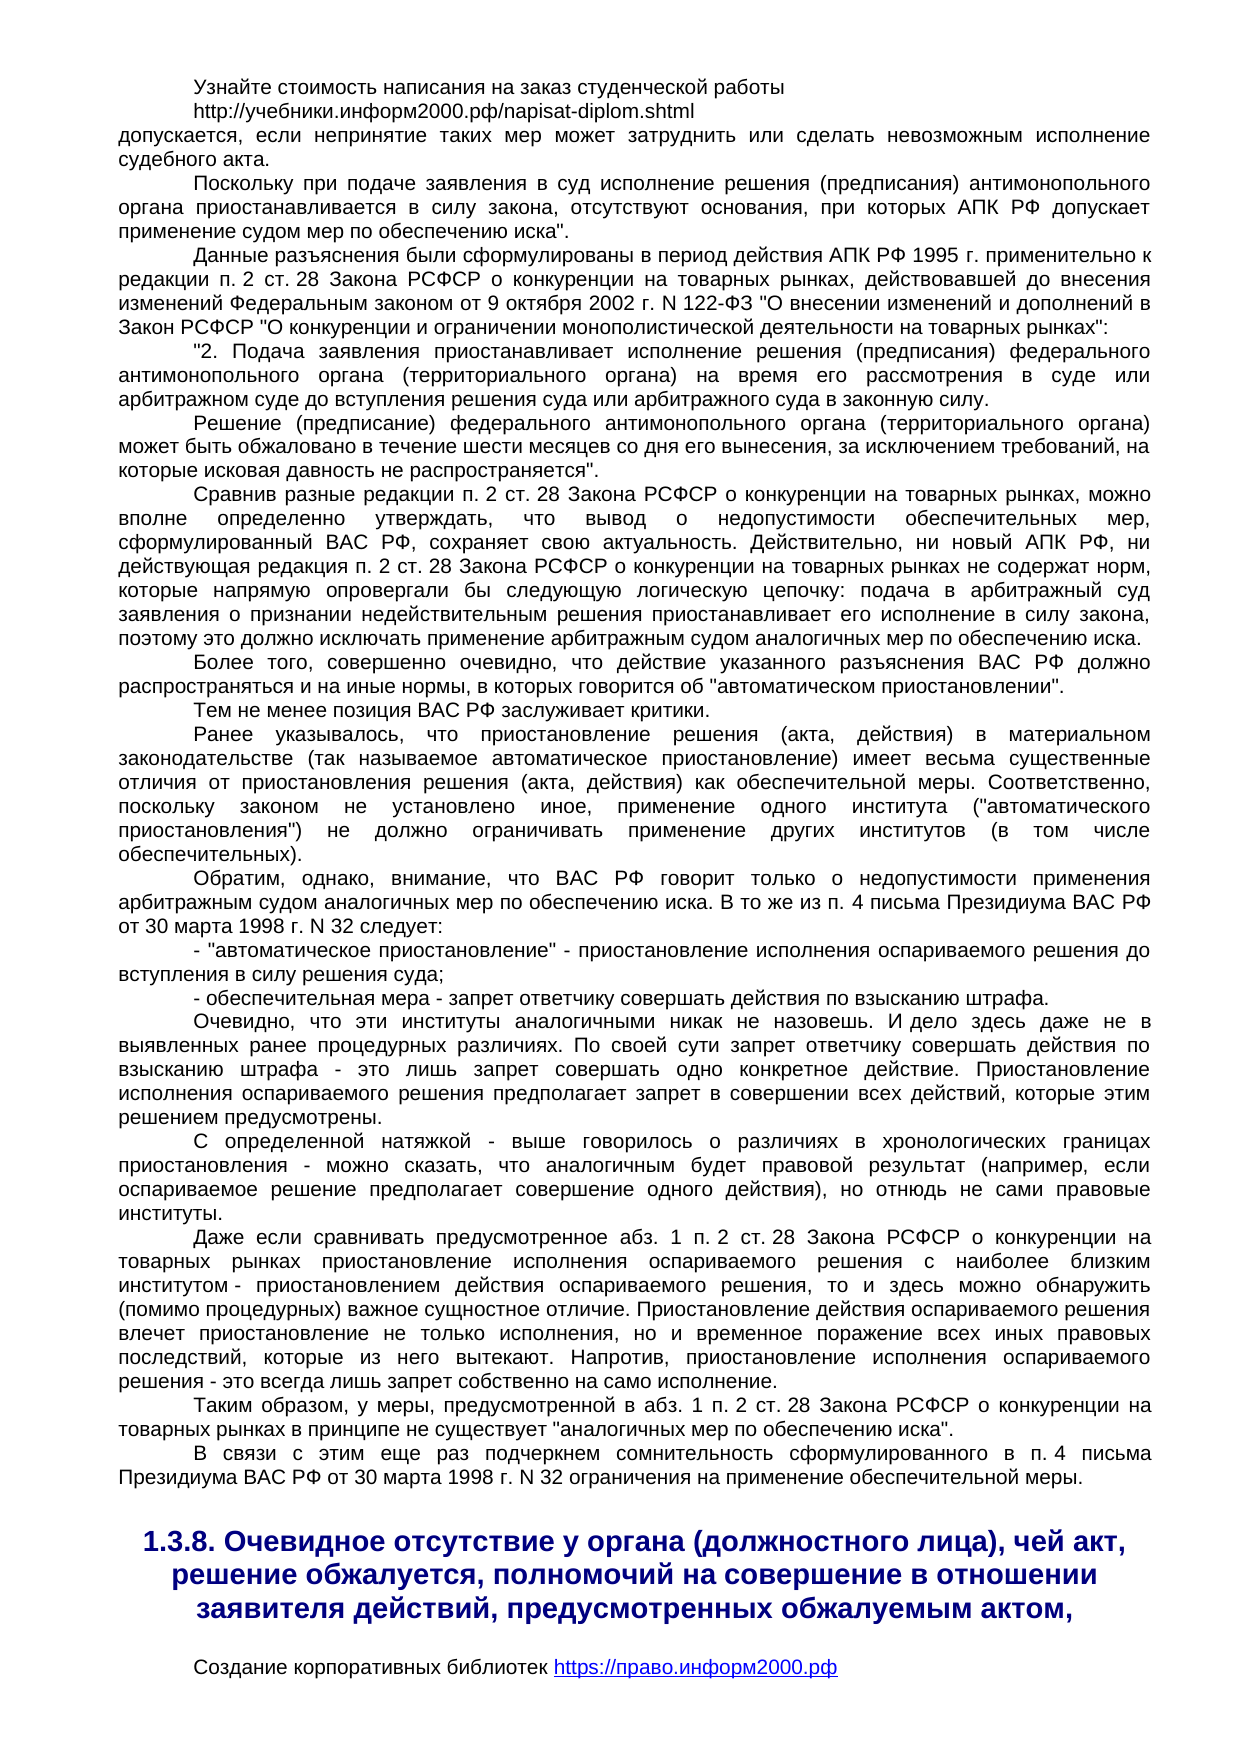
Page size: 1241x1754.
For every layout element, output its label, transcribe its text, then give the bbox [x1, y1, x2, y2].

text Обратим, однако, внимание, что ВАС РФ говорит только о недопустимости применения арбитражным судом аналогичных мер по обеспечению иска. В то же из п. 4 письма Президиума ВАС РФ от 30 марта 1998 г. N 32 следует: [118, 866, 1152, 937]
text Сравнив разные редакции п. 2 ст. 28 Закона РСФСР о конкуренции на товарных рынках, можно вполне определенно утверждать, что вывод о недопустимости обеспечительных мер, сформулированный ВАС РФ, сохраняет свою актуальность. Действительно, ни новый АПК РФ, ни действующая редакция п. 2 ст. 28 Закона РСФСР о конкуренции на товарных рынках не содержат норм, которые напрямую опровергали бы следующую логическую цепочку: подача в арбитражный суд заявления о признании недействительным решения приостанавливает его исполнение в силу закона, поэтому это должно исключать применение арбитражным судом аналогичных мер по обеспечению иска. [118, 482, 1152, 650]
text Более того, совершенно очевидно, что действие указанного разъяснения ВАС РФ должно распространяться и на иные нормы, в которых говорится об "автоматическом приостановлении". [118, 650, 1152, 698]
text Решение (предписание) федерального антимонопольного органа (территориального органа) может быть обжаловано в течение шести месяцев со дня его вынесения, за исключением требований, на которые исковая давность не распространяется". [118, 410, 1152, 482]
text Ранее указывалось, что приостановление решения (акта, действия) в материальном законодательстве (так называемое автоматическое приостановление) имеет весьма существенные отличия от приостановления решения (акта, действия) как обеспечительной меры. Соответственно, поскольку законом не установлено иное, применение одного института ("автоматического приостановления") не должно ограничивать применение других институтов (в том числе обеспечительных). [118, 722, 1152, 866]
text В связи с этим еще раз подчеркнем сомнительность сформулированного в п. 4 письма Президиума ВАС РФ от 30 марта 1998 г. N 32 ограничения на применение обеспечительной меры. [118, 1441, 1152, 1488]
text "2. Подача заявления приостанавливает исполнение решения (предписания) федерального антимонопольного органа (территориального органа) на время его рассмотрения в суде или арбитражном суде до вступления решения суда или арбитражного суда в законную силу. [118, 338, 1152, 410]
text - обеспечительная мера - запрет ответчику совершать действия по взысканию штрафа. [118, 985, 1152, 1009]
text Тем не менее позиция ВАС РФ заслуживает критики. [118, 698, 1152, 722]
text - "автоматическое приостановление" - приостановление исполнения оспариваемого решения до вступления в силу решения суда; [118, 937, 1152, 985]
text С определенной натяжкой - выше говорилось о различиях в хронологических границах приостановления - можно сказать, что аналогичным будет правовой результат (например, если оспариваемое решение предполагает совершение одного действия), но отнюдь не сами правовые институты. [118, 1129, 1152, 1225]
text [118, 123, 1152, 171]
text Данные разъяснения были сформулированы в период действия АПК РФ 1995 г. применительно к редакции п. 2 ст. 28 Закона РСФСР о конкуренции на товарных рынках, действовавшей до внесения изменений Федеральным законом от 9 октября 2002 г. N 122-ФЗ "О внесении изменений и дополнений в Закон РСФСР "О конкуренции и ограничении монополистической деятельности на товарных рынках": [118, 243, 1152, 338]
text Таким образом, у меры, предусмотренной в абз. 1 п. 2 ст. 28 Закона РСФСР о конкуренции на товарных рынках в принципе не существует "аналогичных мер по обеспечению иска". [118, 1393, 1152, 1441]
text Очевидно, что эти институты аналогичными никак не назовешь. И дело здесь даже не в выявленных ранее процедурных различиях. По своей сути запрет ответчику совершать действия по взысканию штрафа - это лишь запрет совершать одно конкретное действие. Приостановление исполнения оспариваемого решения предполагает запрет в совершении всех действий, которые этим решением предусмотрены. [118, 1009, 1152, 1129]
text Даже если сравнивать предусмотренное абз. 1 п. 2 ст. 28 Закона РСФСР о конкуренции на товарных рынках приостановление исполнения оспариваемого решения с наиболее близким институтом - приостановлением действия оспариваемого решения, то и здесь можно обнаружить (помимо процедурных) важное сущностное отличие. Приостановление действия оспариваемого решения влечет приостановление не только исполнения, но и временное поражение всех иных правовых последствий, которые из него вытекают. Напротив, приостановление исполнения оспариваемого решения - это всегда лишь запрет собственно на само исполнение. [118, 1225, 1152, 1393]
text Поскольку при подаче заявления в суд исполнение решения (предписания) антимонопольного органа приостанавливается в силу закона, отсутствуют основания, при которых АПК РФ допускает применение судом мер по обеспечению иска". [118, 171, 1152, 243]
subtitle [118, 1524, 1152, 1624]
